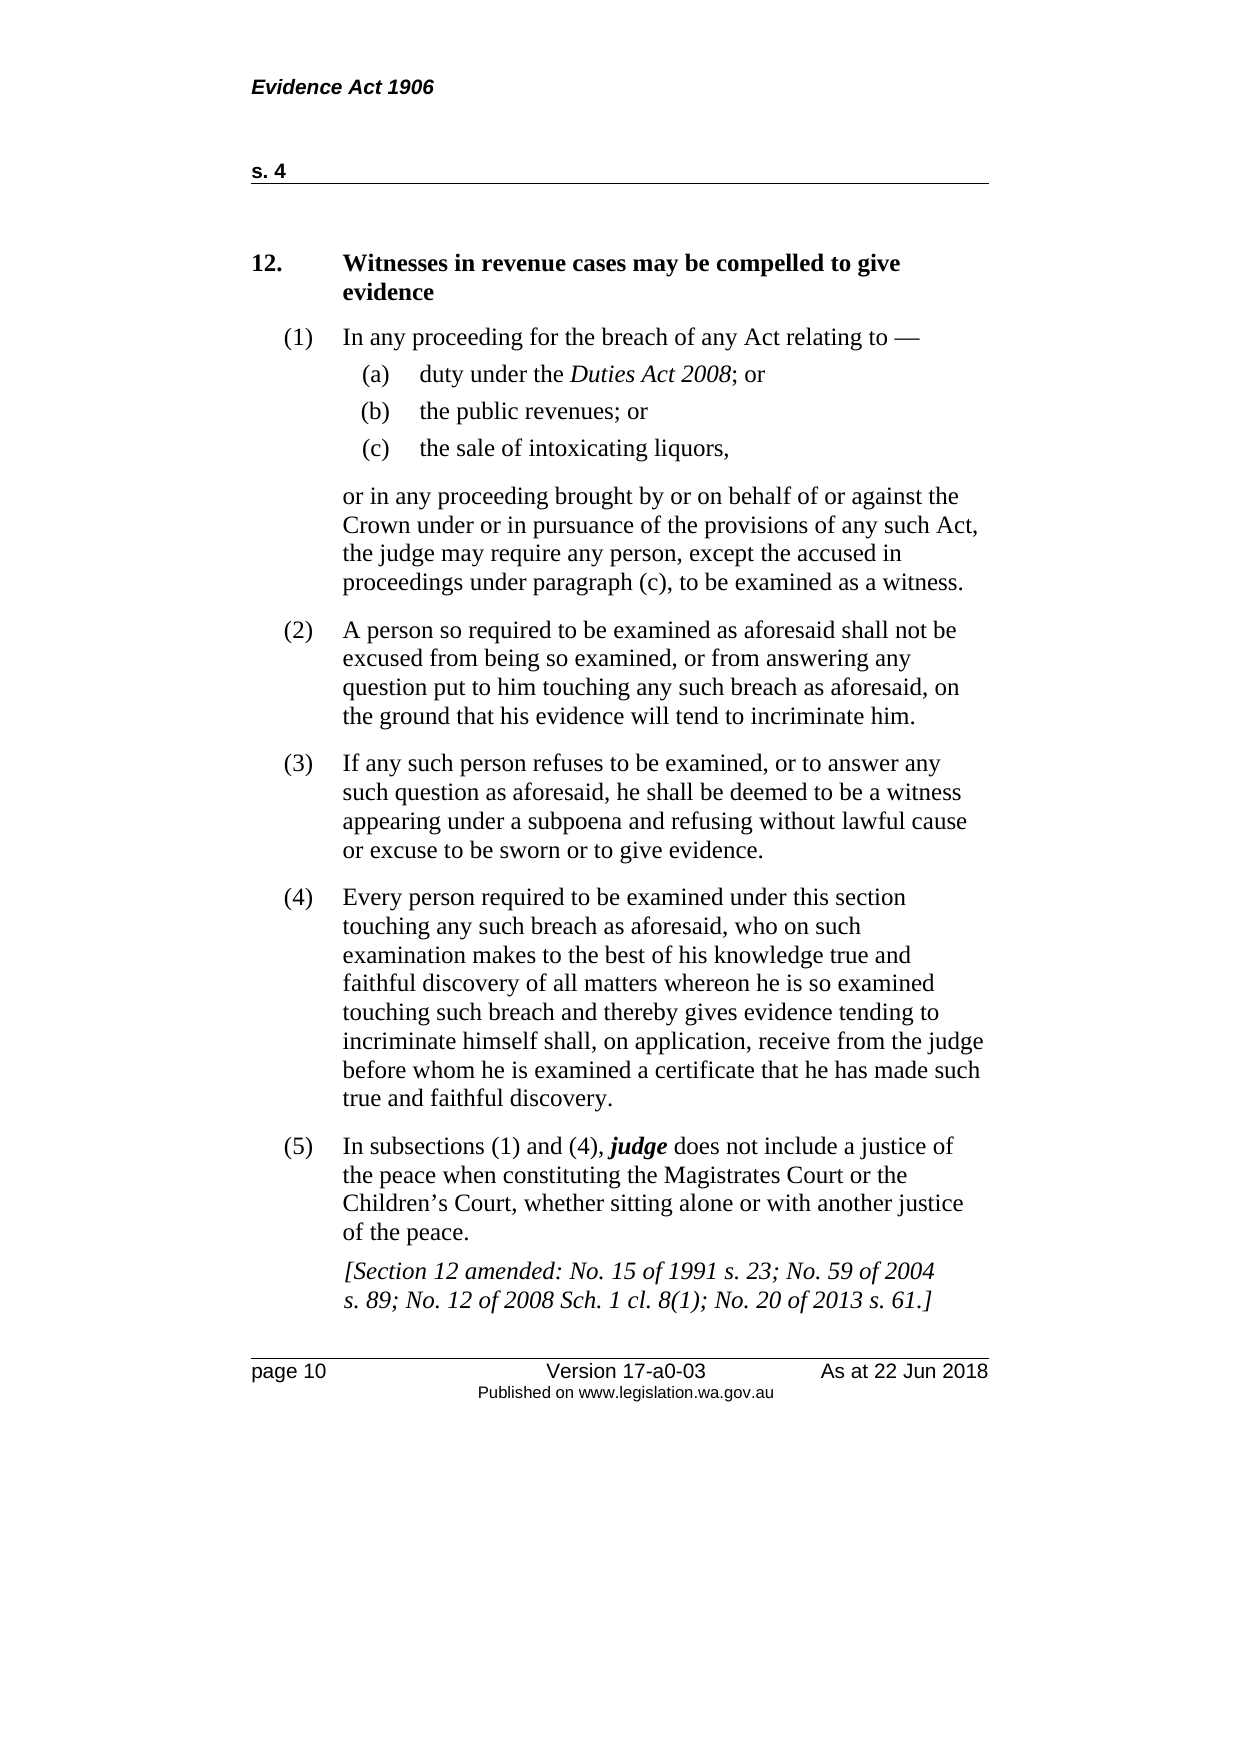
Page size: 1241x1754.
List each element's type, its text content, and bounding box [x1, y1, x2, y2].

text (1) In any proceeding for the breach of any Act relating to — [251, 322, 989, 351]
text (2) A person so required to be examined as aforesaid shall not be excused from being so examined, or from answering any question put to him touching any such breach as aforesaid, on the ground that his evidence will tend to incriminate him. [251, 615, 989, 730]
text (a) duty under the Duties Act 2008; or [251, 359, 989, 388]
text (3) If any such person refuses to be examined, or to answer any such question as aforesaid, he shall be deemed to be a witness appearing under a subpoena and refusing without lawful cause or excuse to be sworn or to give evidence. [251, 748, 989, 863]
subtitle 12. Witnesses in revenue cases may be compelled to give evidence [251, 248, 989, 306]
text (b) the public revenues; or [251, 396, 989, 425]
text [Section 12 amended: No. 15 of 1991 s. 23; No. 59 of 2004 s. 89; No. 12 of 2008 Sch. 1 cl. 8(1); No. 20 of 2013 s. 61.] [251, 1256, 989, 1314]
text (5) In subsections (1) and (4), judge does not include a justice of the peace when constituting the Magistrates Court or the Children’s Court, whether sitting alone or with another justice of the peace. [251, 1131, 989, 1246]
text (c) the sale of intoxicating liquors, [251, 433, 989, 462]
text or in any proceeding brought by or on behalf of or against the Crown under or in pursuance of the provisions of any such Act, the judge may require any person, except the accused in proceedings under paragraph (c), to be examined as a witness. [251, 481, 989, 596]
text (4) Every person required to be examined under this section touching any such breach as aforesaid, who on such examination makes to the best of his knowledge true and faithful discovery of all matters whereon he is so examined touching such breach and thereby gives evidence tending to incriminate himself shall, on application, receive from the judge before whom he is examined a certificate that he has made such true and faithful discovery. [251, 882, 989, 1112]
